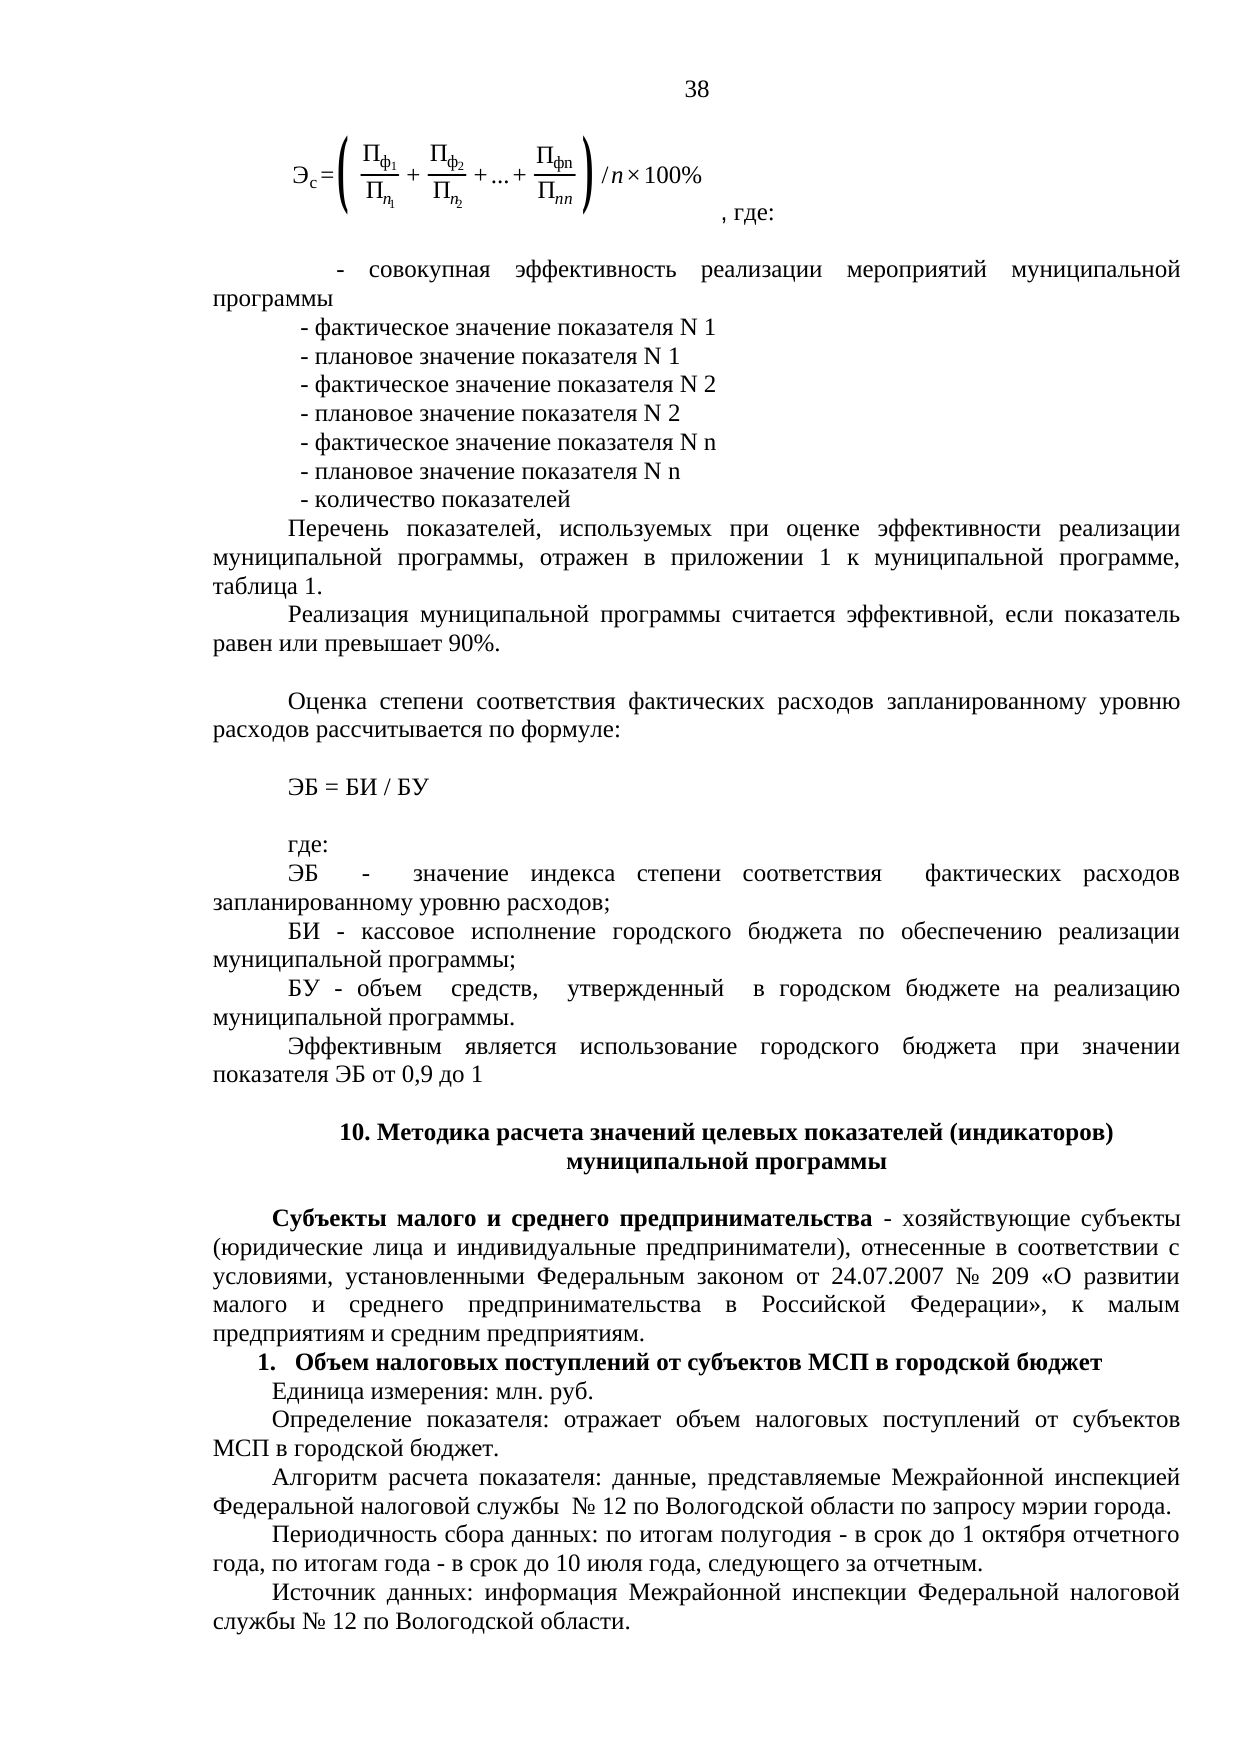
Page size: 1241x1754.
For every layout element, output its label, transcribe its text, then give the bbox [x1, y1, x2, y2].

text 10. Методика расчета значений целевых показателей (индикаторов) [213, 1117, 1181, 1146]
list Объем налоговых поступлений от субъектов МСП в городской бюджет [257, 1347, 1181, 1376]
text БИ - кассовое исполнение городского бюджета по обеспечению реализации муниципальной программы; [213, 916, 1181, 973]
text Периодичность сбора данных: по итогам полугодия - в срок до 1 октября отчетного года, по итогам года - в срок до 10 июля года, следующего за отчетным. [213, 1519, 1181, 1577]
text - фактическое значение показателя N n [213, 427, 1181, 456]
text ЭБ - значение индекса степени соответствия фактических расходов запланированному уровню расходов; [213, 858, 1181, 916]
text - количество показателей [213, 484, 1181, 513]
text - совокупная эффективность реализации мероприятий муниципальной программы [213, 254, 1181, 312]
text Единица измерения: млн. руб. [213, 1376, 1181, 1404]
text Оценка степени соответствия фактических расходов запланированному уровню расходов рассчитывается по формуле: [213, 686, 1181, 743]
text Определение показателя: отражает объем налоговых поступлений от субъектов МСП в городской бюджет. [213, 1404, 1181, 1462]
text муниципальной программы [213, 1146, 1181, 1174]
text , где: [213, 131, 1181, 226]
text Эффективным является использование городского бюджета при значении показателя ЭБ от 0,9 до 1 [213, 1031, 1181, 1088]
text - плановое значение показателя N n [213, 456, 1181, 484]
text - плановое значение показателя N 1 [213, 341, 1181, 369]
text Алгоритм расчета показателя: данные, представляемые Межрайонной инспекцией Федеральной налоговой службы № 12 по Вологодской области по запросу мэрии города. [213, 1462, 1181, 1519]
text Перечень показателей, используемых при оценке эффективности реализации муниципальной программы, отражен в приложении 1 к муниципальной программе, таблица 1. [213, 513, 1181, 599]
text где: [213, 829, 1181, 858]
text - фактическое значение показателя N 1 [213, 312, 1181, 341]
text Реализация муниципальной программы считается эффективной, если показатель равен или превышает 90%. [213, 599, 1181, 657]
text Субъекты малого и среднего предпринимательства - хозяйствующие субъекты (юридические лица и индивидуальные предприниматели), отнесенные в соответствии с условиями, установленными Федеральным законом от 24.07.2007 № 209 «О развитии малого и среднего предпринимательства в Российской Федерации», к малым предприятиям и средним предприятиям. [213, 1203, 1181, 1347]
text Источник данных: информация Межрайонной инспекции Федеральной налоговой службы № 12 по Вологодской области. [213, 1577, 1181, 1634]
text - плановое значение показателя N 2 [213, 398, 1181, 427]
text ЭБ = БИ / БУ [213, 772, 1181, 801]
text БУ - объем средств, утвержденный в городском бюджете на реализацию муниципальной программы. [213, 973, 1181, 1031]
text - фактическое значение показателя N 2 [213, 369, 1181, 398]
